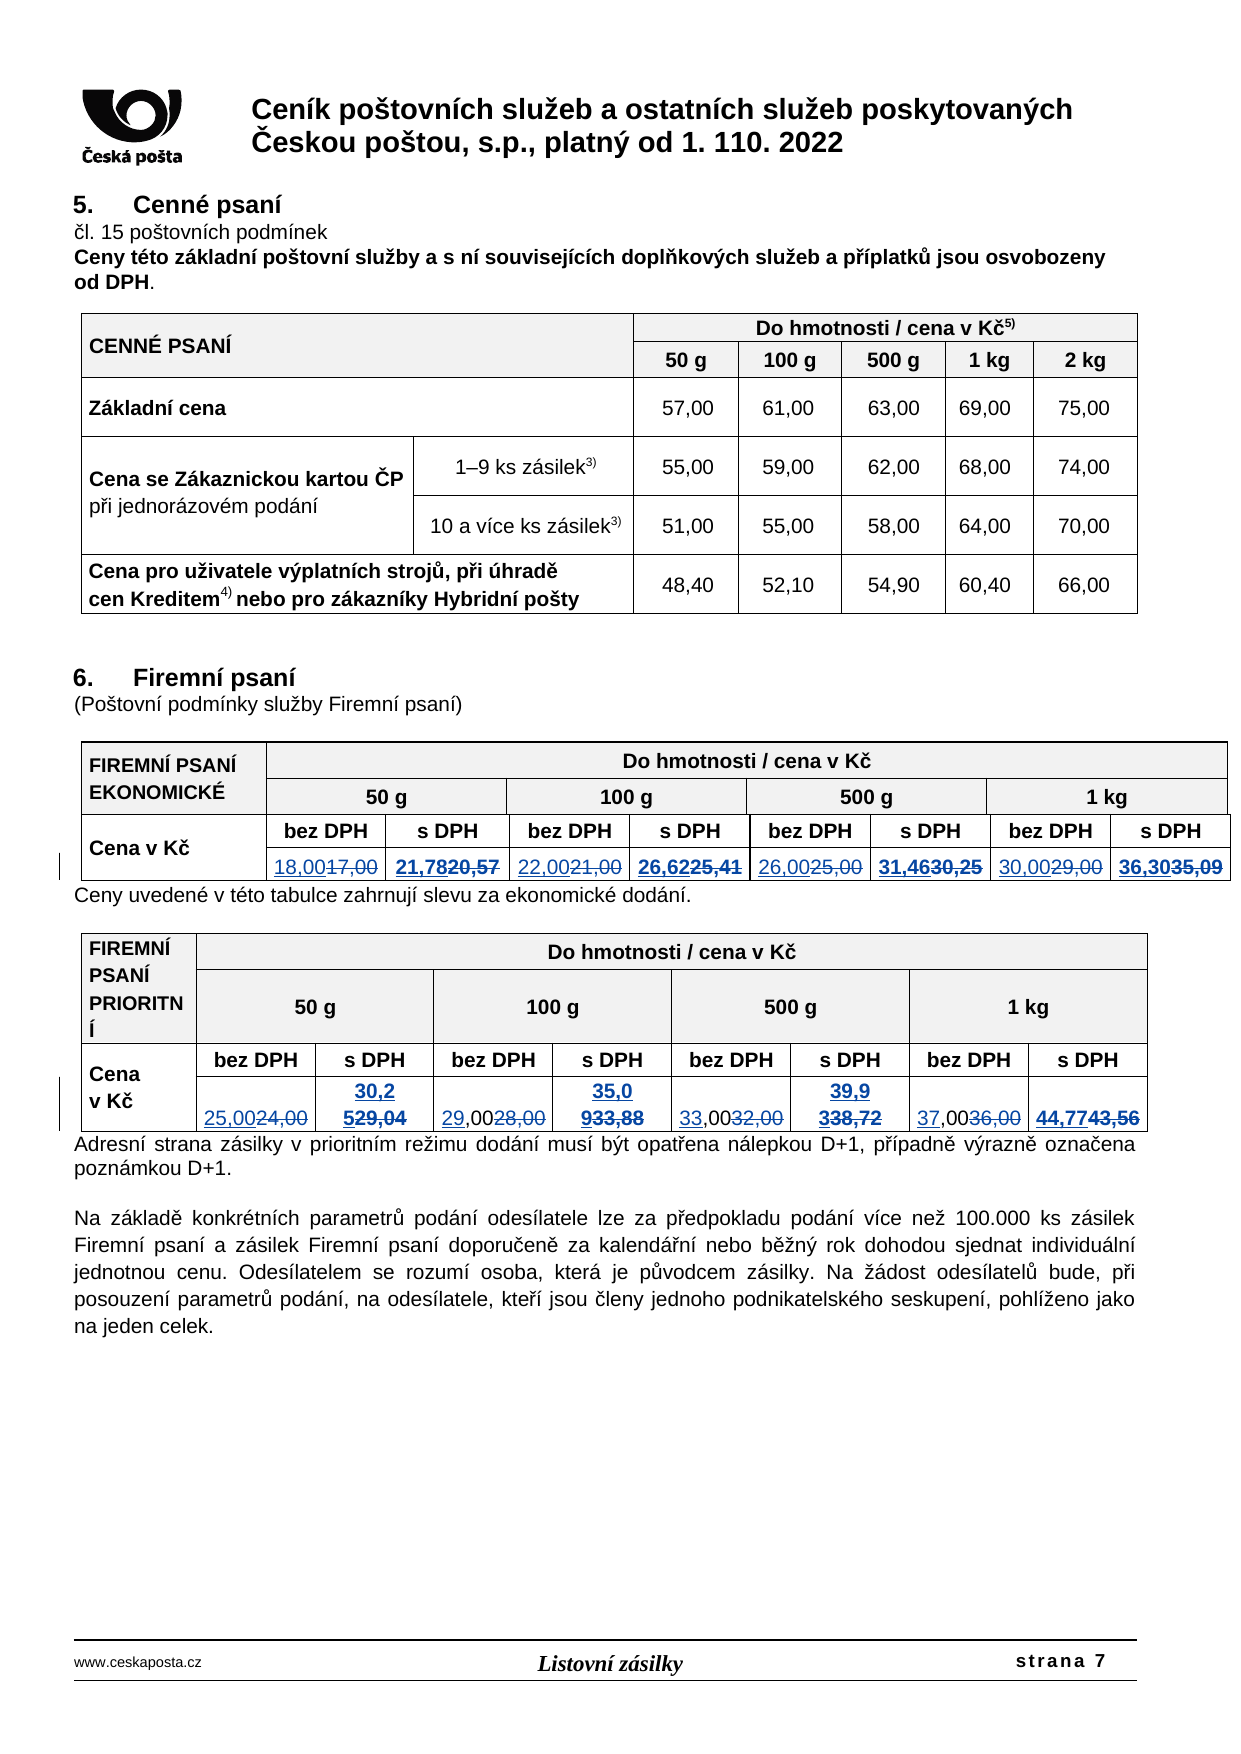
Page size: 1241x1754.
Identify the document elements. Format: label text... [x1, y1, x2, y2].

table_cell bez DPH [991, 815, 1110, 847]
table_cell [1029, 1077, 1147, 1131]
table_cell 58,00 [842, 496, 945, 554]
table_cell 52,10 [739, 555, 841, 613]
table_cell 62,00 [842, 437, 945, 495]
table_cell 69,00 [946, 378, 1033, 436]
table_header Do hmotnosti / cena v Kč [197, 934, 1147, 969]
table_cell [553, 1077, 671, 1131]
table_header FIREMNÍ PSANÍ PRIORITNÍ [82, 934, 196, 1042]
table_cell 100 g [507, 779, 746, 814]
text Na základě konkrétních parametrů podání odesílatele lze za předpokladu podání více než 100.000 ks zásilek Firemní psaní a zásilek Firemní psaní doporučeně za kalendářní nebo běžný rok dohodou sjednat individuální jednotnou cenu. Odesílatelem se rozumí osoba, která je původcem zásilky. Na žádost odesílatelů bude, při posouzení parametrů podání, na odesílatele, kteří jsou členy jednoho podnikatelského seskupení, pohlíženo jako na jeden celek. [74, 1204, 1137, 1339]
table_cell 57,00 [634, 378, 738, 436]
table_cell [267, 848, 385, 880]
table_cell [1111, 848, 1230, 880]
table_cell 500 g [747, 779, 986, 814]
table_cell Cena se Zákaznickou kartou ČP při jednorázovém podání [82, 437, 413, 554]
table_cell [510, 848, 629, 880]
table_cell Cena v Kč [82, 815, 266, 880]
table_cell 59,00 [739, 437, 841, 495]
table_cell [991, 848, 1110, 880]
table_cell Cena pro uživatele výplatních strojů, při úhradě cen Kreditem4) nebo pro zákazníky Hybridní pošty [82, 555, 633, 613]
table_cell 50 g [634, 342, 738, 377]
table_cell 1 kg [987, 779, 1227, 814]
table_cell [197, 1077, 315, 1131]
table_cell ,00 [434, 1077, 552, 1131]
text Ceny uvedené v této tabulce zahrnují slevu za ekonomické dodání. [74, 881, 1137, 908]
table_cell s DPH [553, 1044, 671, 1076]
table_cell 74,00 [1034, 437, 1137, 495]
table_cell s DPH [1029, 1044, 1147, 1076]
table_cell 1 kg [910, 970, 1147, 1042]
table_cell 100 g [739, 342, 841, 377]
table_cell 50 g [267, 779, 506, 814]
table_cell 500 g [672, 970, 909, 1042]
table_cell [871, 848, 990, 880]
table_cell [386, 848, 509, 880]
table_cell 1–9 ks zásilek3) [414, 437, 633, 495]
table_cell 10 a více ks zásilek3) [414, 496, 633, 554]
table_cell 51,00 [634, 496, 738, 554]
table_cell ,00 [910, 1077, 1028, 1131]
table_cell bez DPH [434, 1044, 552, 1076]
table_cell s DPH [316, 1044, 433, 1076]
text čl. 15 poštovních podmínek [74, 219, 1137, 244]
table_cell s DPH [1111, 815, 1230, 847]
table_header FIREMNÍ PSANÍ EKONOMICKÉ [82, 743, 266, 814]
subtitle Firemní psaní [73, 664, 1137, 691]
table_cell 64,00 [946, 496, 1033, 554]
table_header Do hmotnosti / cena v Kč [267, 743, 1227, 778]
table_cell 2 kg [1034, 342, 1137, 377]
table_cell 75,00 [1034, 378, 1137, 436]
text (Poštovní podmínky služby Firemní psaní) [74, 691, 1137, 716]
table_cell 55,00 [739, 496, 841, 554]
table_cell Cena v Kč [82, 1044, 196, 1131]
table_cell [751, 848, 870, 880]
table_cell 61,00 [739, 378, 841, 436]
table_cell bez DPH [267, 815, 385, 847]
table_cell 500 g [842, 342, 945, 377]
table_cell bez DPH [910, 1044, 1028, 1076]
table_cell [791, 1077, 909, 1131]
table_cell 70,00 [1034, 496, 1137, 554]
table_cell s DPH [871, 815, 990, 847]
table_cell [630, 848, 749, 880]
table_cell 60,40 [946, 555, 1033, 613]
table_cell bez DPH [751, 815, 870, 847]
table_cell bez DPH [672, 1044, 790, 1076]
table_cell 50 g [197, 970, 433, 1042]
table_cell 55,00 [634, 437, 738, 495]
table_cell bez DPH [510, 815, 629, 847]
table_cell 1 kg [946, 342, 1033, 377]
table_cell 68,00 [946, 437, 1033, 495]
table_cell s DPH [386, 815, 509, 847]
table_cell 66,00 [1034, 555, 1137, 613]
table_cell 54,90 [842, 555, 945, 613]
table_header CENNÉ PSANÍ [82, 314, 633, 377]
table_cell bez DPH [197, 1044, 315, 1076]
table_cell 48,40 [634, 555, 738, 613]
table_cell s DPH [630, 815, 749, 847]
table_cell [316, 1077, 433, 1131]
table_cell Základní cena [82, 378, 633, 436]
table_cell 100 g [434, 970, 671, 1042]
text Adresní strana zásilky v prioritním režimu dodání musí být opatřena nálepkou D+1, případně výrazně označena poznámkou D+1. [74, 1132, 1137, 1180]
table_cell s DPH [791, 1044, 909, 1076]
table_cell 63,00 [842, 378, 945, 436]
text Ceny této základní poštovní služby a s ní souvisejících doplňkových služeb a příplatků jsou osvobozeny od DPH. [74, 244, 1137, 294]
table_cell ,00 [672, 1077, 790, 1131]
table_header Do hmotnosti / cena v Kč5) [634, 314, 1137, 341]
subtitle Cenné psaní [73, 192, 1137, 219]
